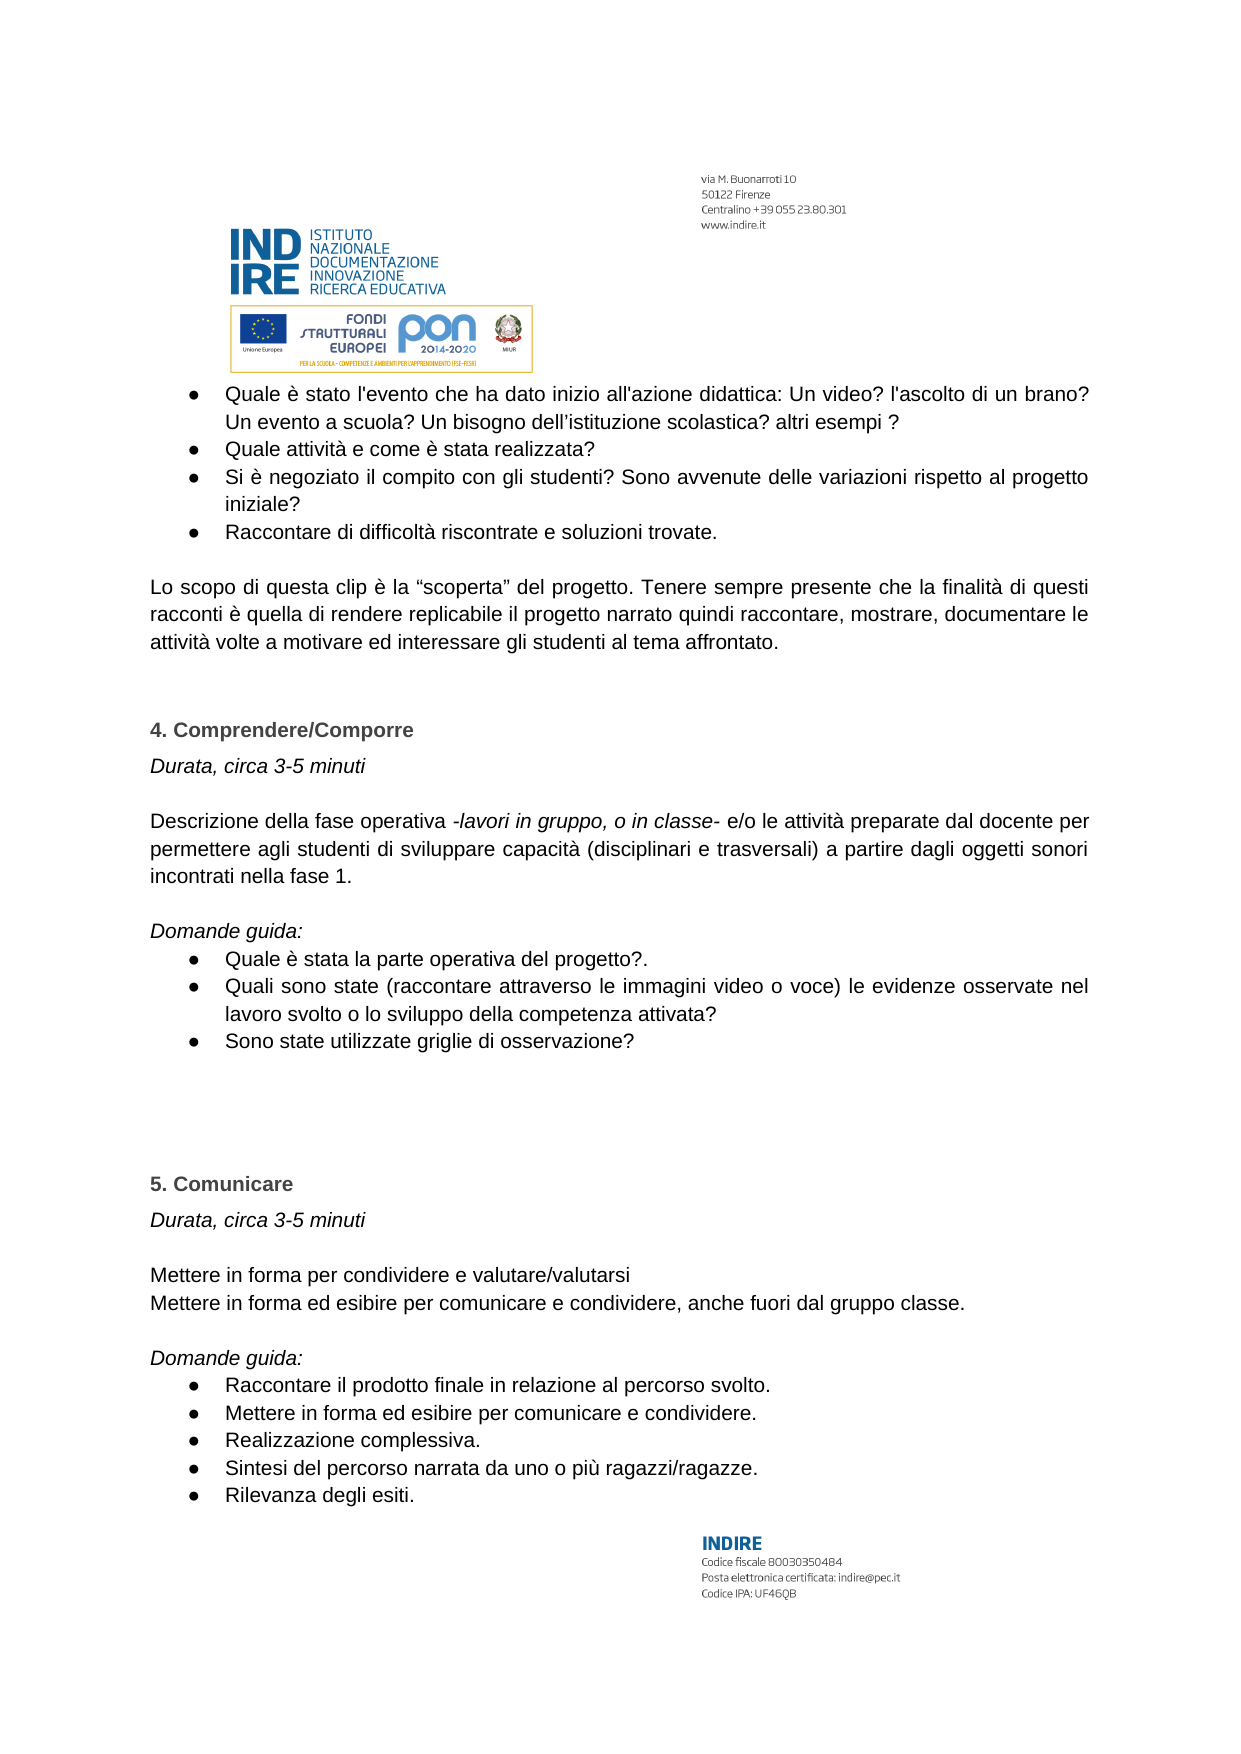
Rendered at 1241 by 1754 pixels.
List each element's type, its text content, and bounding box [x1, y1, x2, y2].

list Quale è stata la parte operativa del progetto?. [187, 946, 1090, 970]
subtitle 4. Comprendere/Comporre [150, 718, 1090, 742]
list Quale è stato l'evento che ha dato inizio all'azione didattica: Un video? l'ascolto di un brano? Un evento a scuola? Un bisogno dell’istituzione scolastica? altri esempi ? [187, 383, 1090, 434]
list Mettere in forma ed esibire per comunicare e condividere. [187, 1401, 1090, 1424]
list Quali sono state (raccontare attraverso le immagini video o voce) le evidenze osservate nel lavoro svolto o lo sviluppo della competenza attivata? [187, 974, 1090, 1025]
text Durata, circa 3-5 minuti [150, 1208, 1090, 1232]
picture [150, 1518, 1091, 1679]
text Lo scopo di questa clip è la “scoperta” del progetto. Tenere sempre presente che la finalità di questi racconti è quella di rendere replicabile il progetto narrato quindi raccontare, mostrare, documentare le attività volte a motivare ed interessare gli studenti al tema affrontato. [150, 575, 1090, 654]
text Domande guida: [150, 919, 1090, 943]
list Raccontare il prodotto finale in relazione al percorso svolto. [187, 1373, 1090, 1397]
text Mettere in forma ed esibire per comunicare e condividere, anche fuori dal gruppo classe. [150, 1291, 1090, 1314]
picture [150, 75, 1091, 383]
subtitle 5. Comunicare [150, 1172, 1090, 1196]
text Mettere in forma per condividere e valutare/valutarsi [150, 1263, 1090, 1287]
text Durata, circa 3-5 minuti [150, 754, 1090, 778]
text Domande guida: [150, 1346, 1090, 1369]
list Realizzazione complessiva. [187, 1428, 1090, 1452]
list Quale attività e come è stata realizzata? [187, 437, 1090, 461]
list Si è negoziato il compito con gli studenti? Sono avvenute delle variazioni rispetto al progetto iniziale? [187, 465, 1090, 516]
list Raccontare di difficoltà riscontrate e soluzioni trovate. [187, 520, 1090, 544]
list Sintesi del percorso narrata da uno o più ragazzi/ragazze. [187, 1456, 1090, 1479]
list Rilevanza degli esiti. [187, 1483, 1090, 1507]
list Sono state utilizzate griglie di osservazione? [187, 1029, 1090, 1053]
text Descrizione della fase operativa -lavori in gruppo, o in classe- e/o le attività preparate dal docente per permettere agli studenti di sviluppare capacità (disciplinari e trasversali) a partire dagli oggetti sonori incontrati nella fase 1. [150, 809, 1090, 888]
